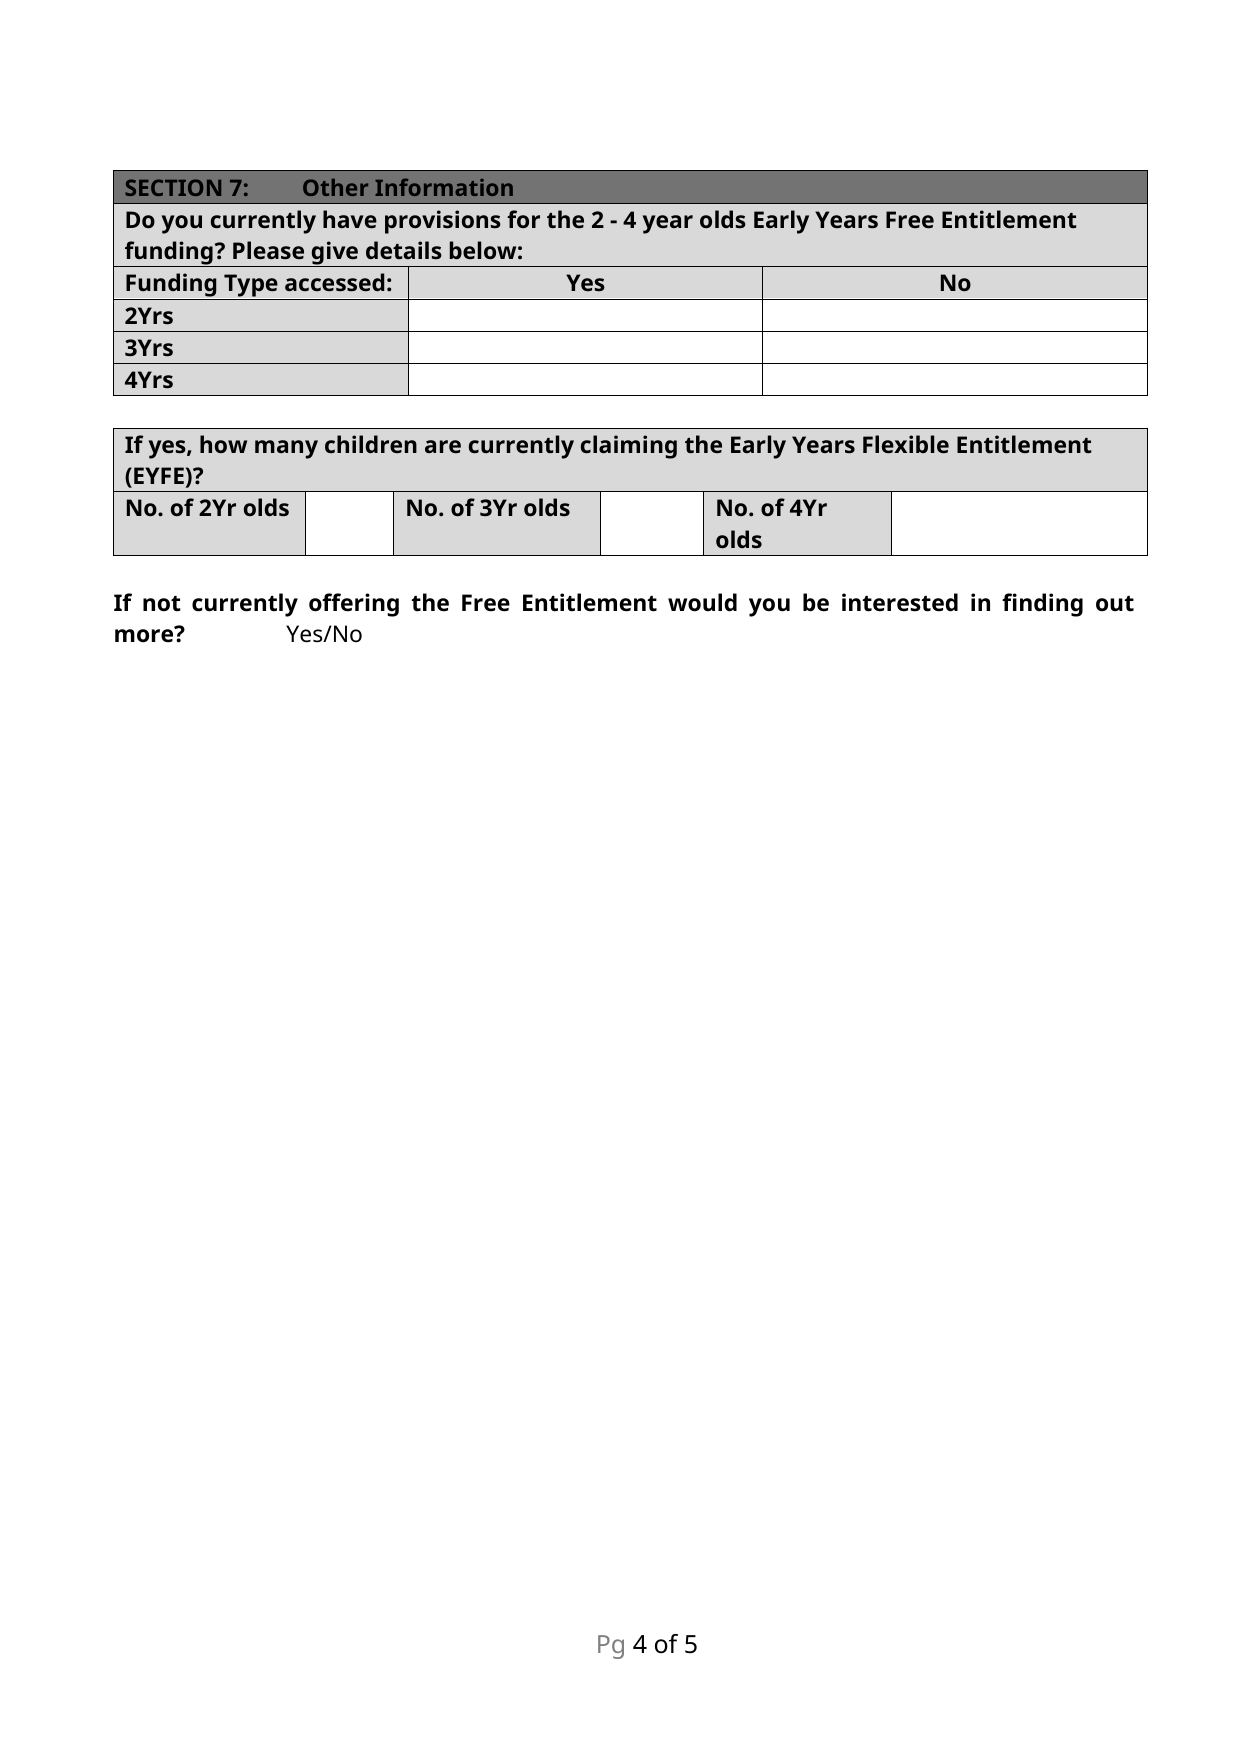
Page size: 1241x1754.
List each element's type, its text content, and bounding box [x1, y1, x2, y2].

table_cell [763, 364, 1147, 395]
table_header If yes, how many children are currently claiming the Early Years Flexible Entitlement (EYFE)? [114, 429, 1147, 491]
table_cell No. of 4Yr olds [704, 492, 891, 555]
table_cell [892, 492, 1147, 555]
table_cell No. of 3Yr olds [394, 492, 600, 555]
table_cell Do you currently have provisions for the 2 - 4 year olds Early Years Free Entitlement funding? Please give details below: [114, 204, 1147, 266]
table_cell Funding Type accessed: [114, 267, 408, 298]
table_cell Yes [409, 267, 762, 298]
table_cell 3Yrs [114, 332, 408, 363]
table_cell [409, 300, 762, 331]
table_cell [601, 492, 703, 555]
table_cell 4Yrs [114, 364, 408, 395]
table_cell [763, 300, 1147, 331]
table_cell 2Yrs [114, 300, 408, 331]
table_cell No. of 2Yr olds [114, 492, 305, 555]
table_header If not currently offering the Free Entitlement would you be interested in finding out more? Yes/No [113, 587, 1147, 649]
table_cell [409, 332, 762, 363]
table_header SECTION 7: [114, 171, 290, 203]
table_cell [763, 332, 1147, 363]
table_header Other Information [290, 171, 1147, 203]
table_cell [409, 364, 762, 395]
table_cell [306, 492, 393, 555]
table_cell No [763, 267, 1147, 298]
